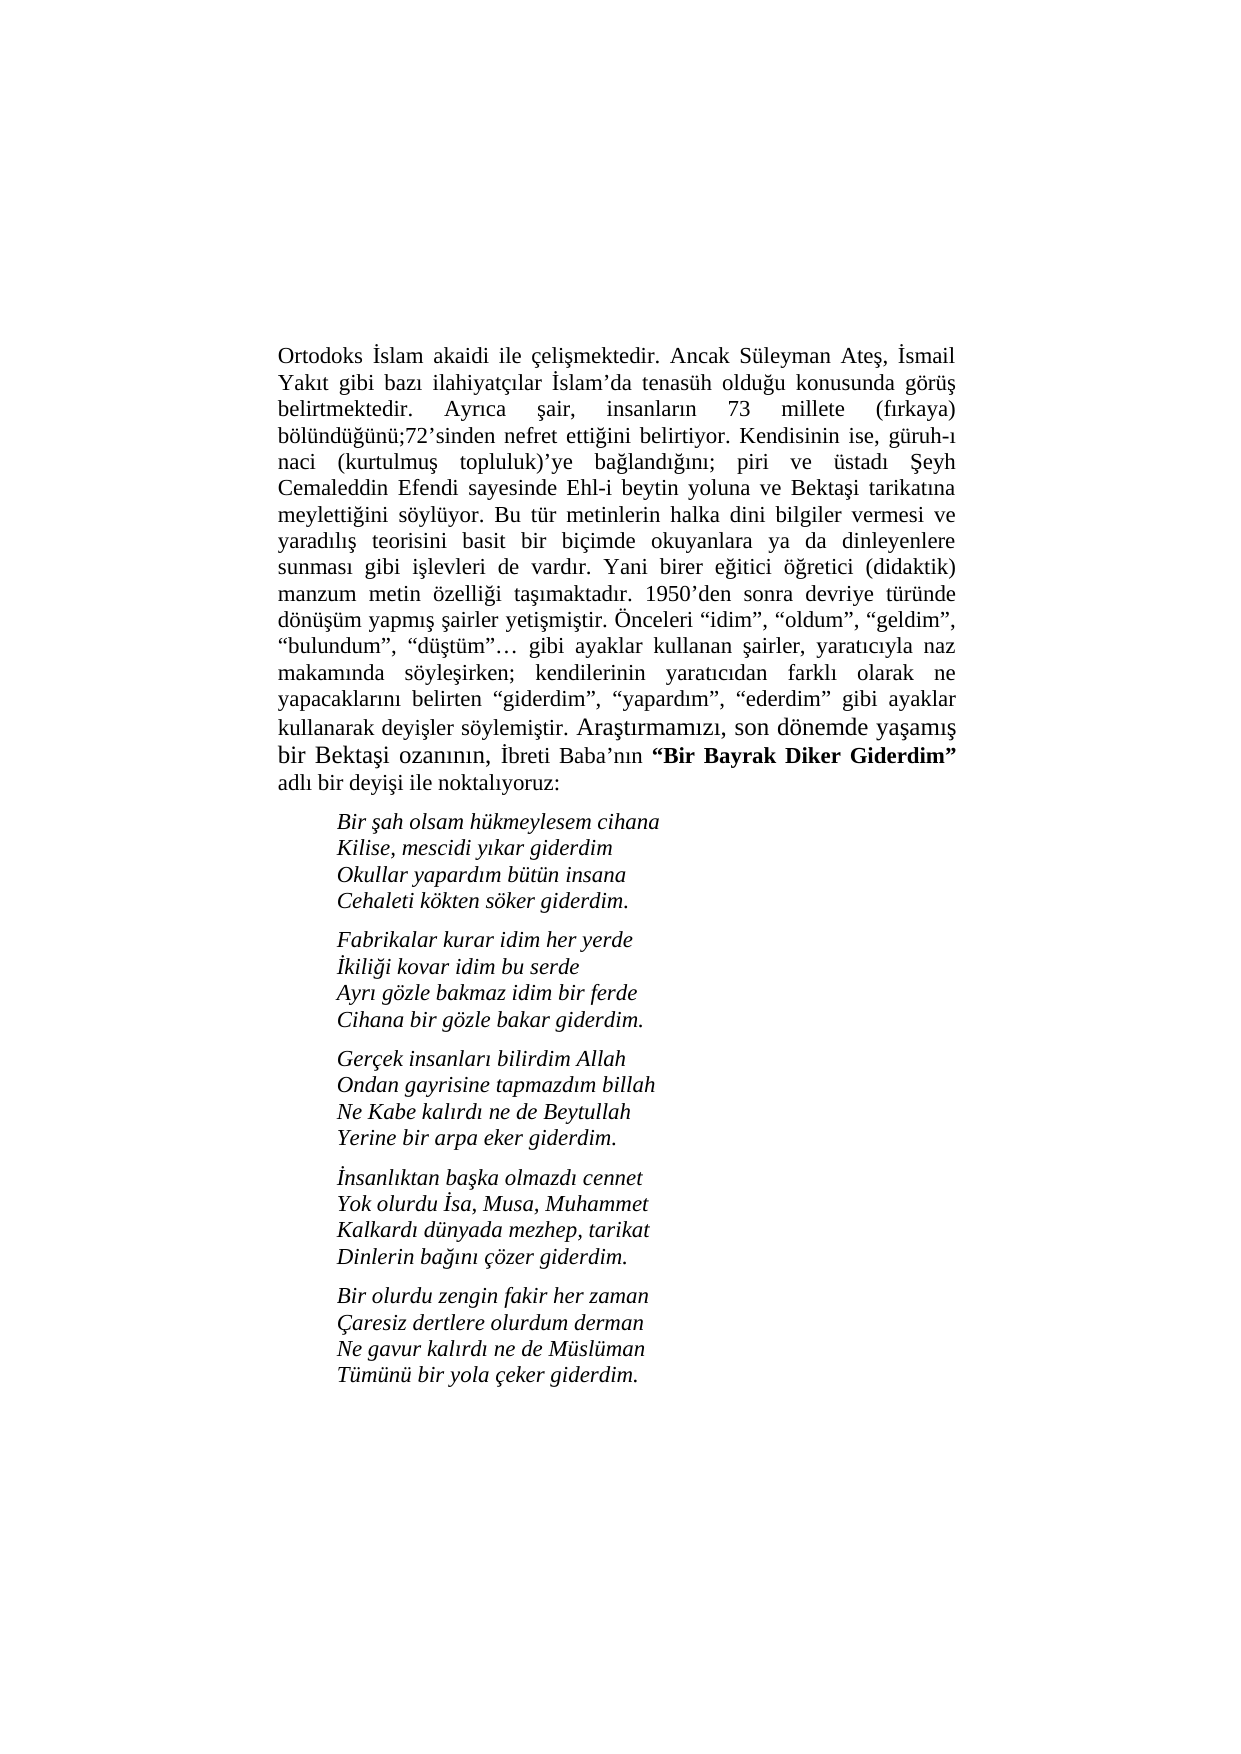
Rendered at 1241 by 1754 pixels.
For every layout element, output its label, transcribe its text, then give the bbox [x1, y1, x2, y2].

text Bir olurdu zengin fakir her zaman [278, 1045, 957, 1072]
text Ne gavur kalırdı ne de Müslüman [278, 1098, 957, 1124]
text Okullar yapardım bütün insana [278, 623, 957, 650]
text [278, 343, 957, 558]
text Ne bir silah ne bir atom kalırdı [278, 1335, 957, 1362]
text Dinlerin bağını çözer giderdim. [278, 1006, 957, 1032]
text Yok olurdu İsa, Musa, Muhammet [278, 953, 957, 979]
text Gerçek insanları bilirdim Allah [278, 808, 957, 834]
text Tümünü bir yola çeker giderdim. [278, 1124, 957, 1151]
text Fabrikalar kurar idim her yerde [278, 689, 957, 716]
text Cehaleti kökten söker giderdim. [278, 650, 957, 676]
text Ne Kabe kalırdı ne de Beytullah [278, 861, 957, 887]
text Ondan gayrisine tapmazdım billah [278, 834, 957, 861]
text Cihana bir gözle bakar giderdim. [278, 768, 957, 795]
text Kilise, mescidi yıkar giderdim [278, 597, 957, 623]
text İnsanlıktan başka olmazdı cennet [278, 927, 957, 953]
text Çaresiz dertlere olurdum derman [278, 1072, 957, 1098]
text Bir ulu deryaya döker giderdim. [278, 1362, 957, 1388]
text Bir ırmaktan olurdum Güneş’ten öte [278, 1230, 957, 1256]
text İkiliği kovar idim bu serde [278, 716, 957, 742]
text Yerine bir arpa eker giderdim. [278, 887, 957, 913]
text Kalkardı dünyada mezhep, tarikat [278, 979, 957, 1006]
text Ayrı gözle bakmaz idim bir ferde [278, 742, 957, 768]
text Bir faydalı kul olurdum elbette [278, 1203, 957, 1230]
text O günü görseydim yüzün gülerdi [278, 1282, 957, 1309]
text Gece gündüz çalışırdım millete [278, 1177, 957, 1203]
text Bir şah olsam hükmeylesem cihana [278, 571, 957, 597]
text Dünyada insanlar bayram ederdi [278, 1309, 957, 1335]
text Yeni fezalara akar giderdim. [278, 1256, 957, 1282]
